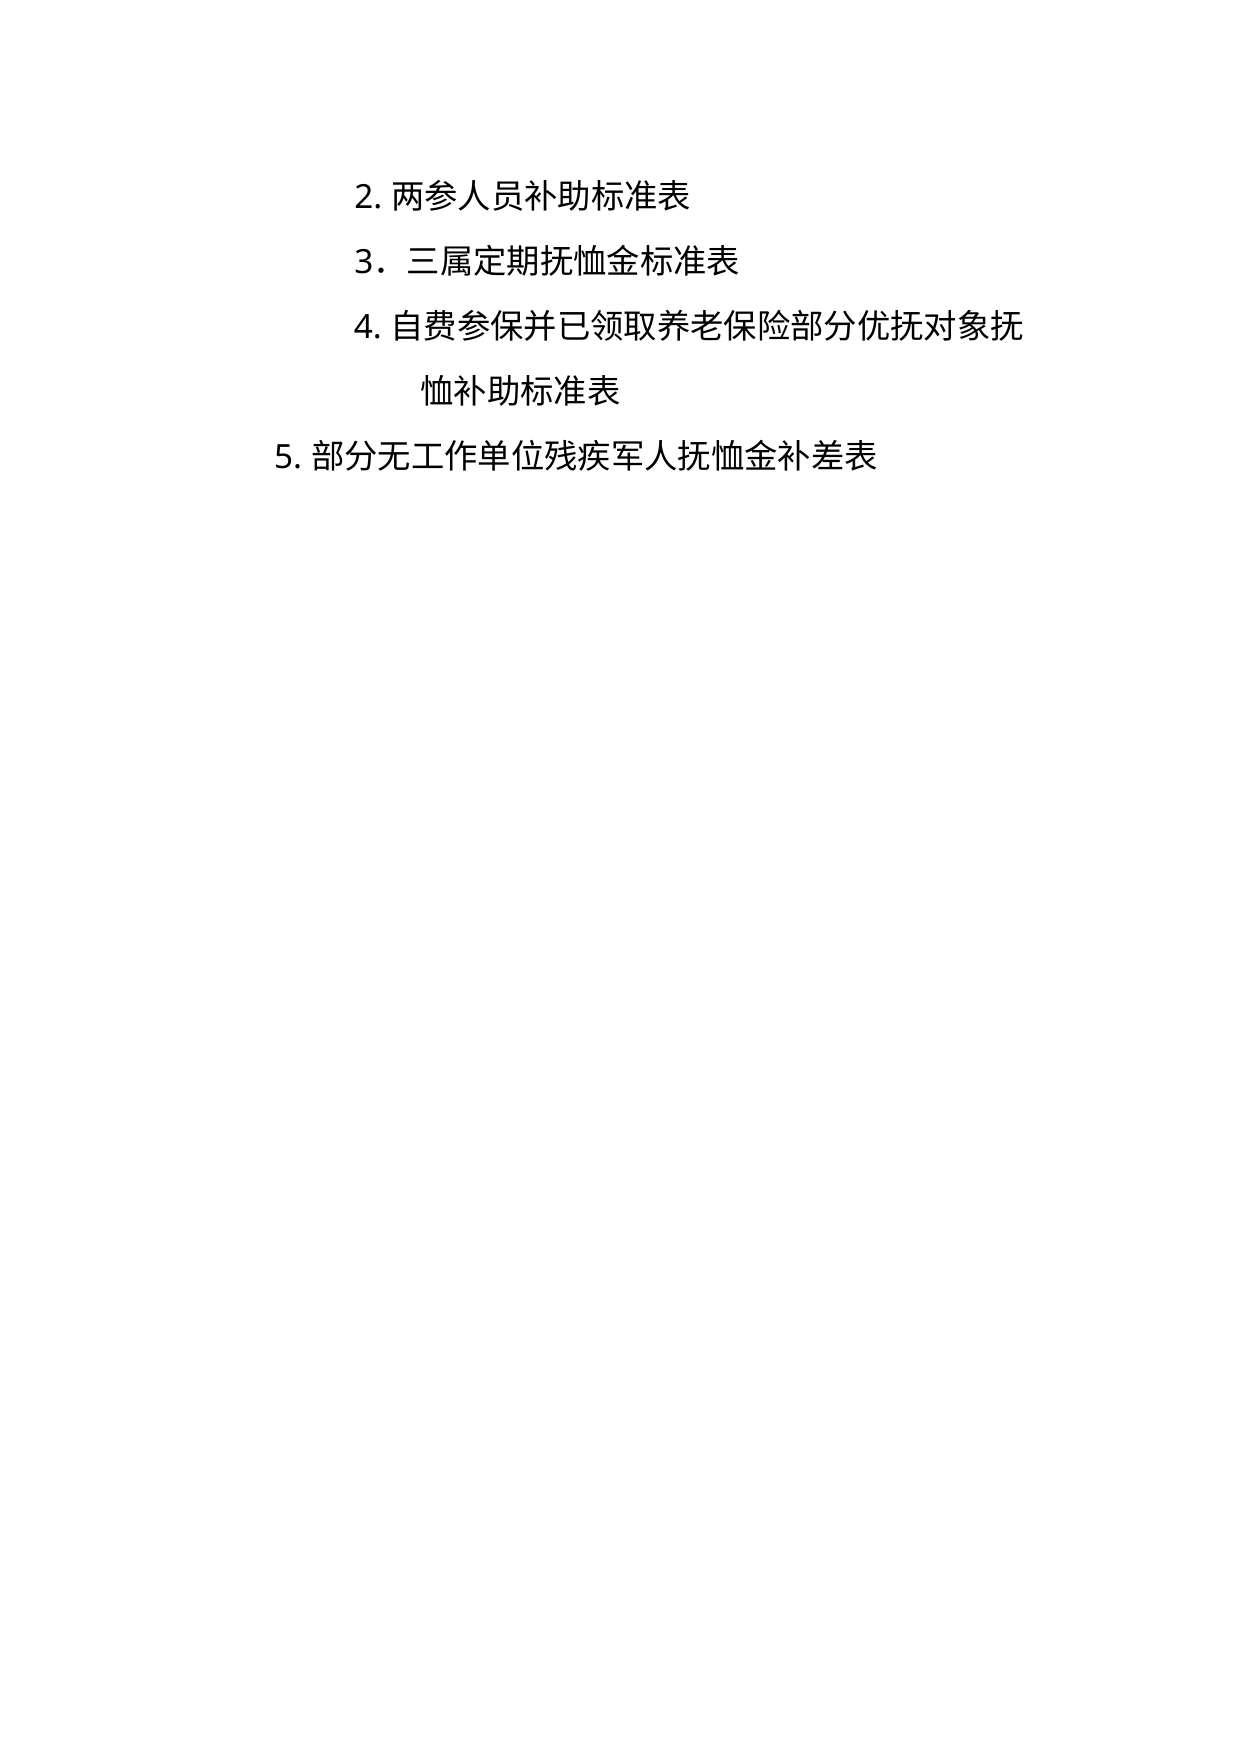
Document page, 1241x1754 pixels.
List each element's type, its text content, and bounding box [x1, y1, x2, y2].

text 4. 自费参保并已领取养老保险部分优抚对象抚恤补助标准表 [354, 292, 1053, 422]
text 5. 部分无工作单位残疾军人抚恤金补差表 [187, 422, 1053, 487]
text 3．三属定期抚恤金标准表 [187, 227, 1053, 292]
text 2. 两参人员补助标准表 [187, 162, 1053, 227]
